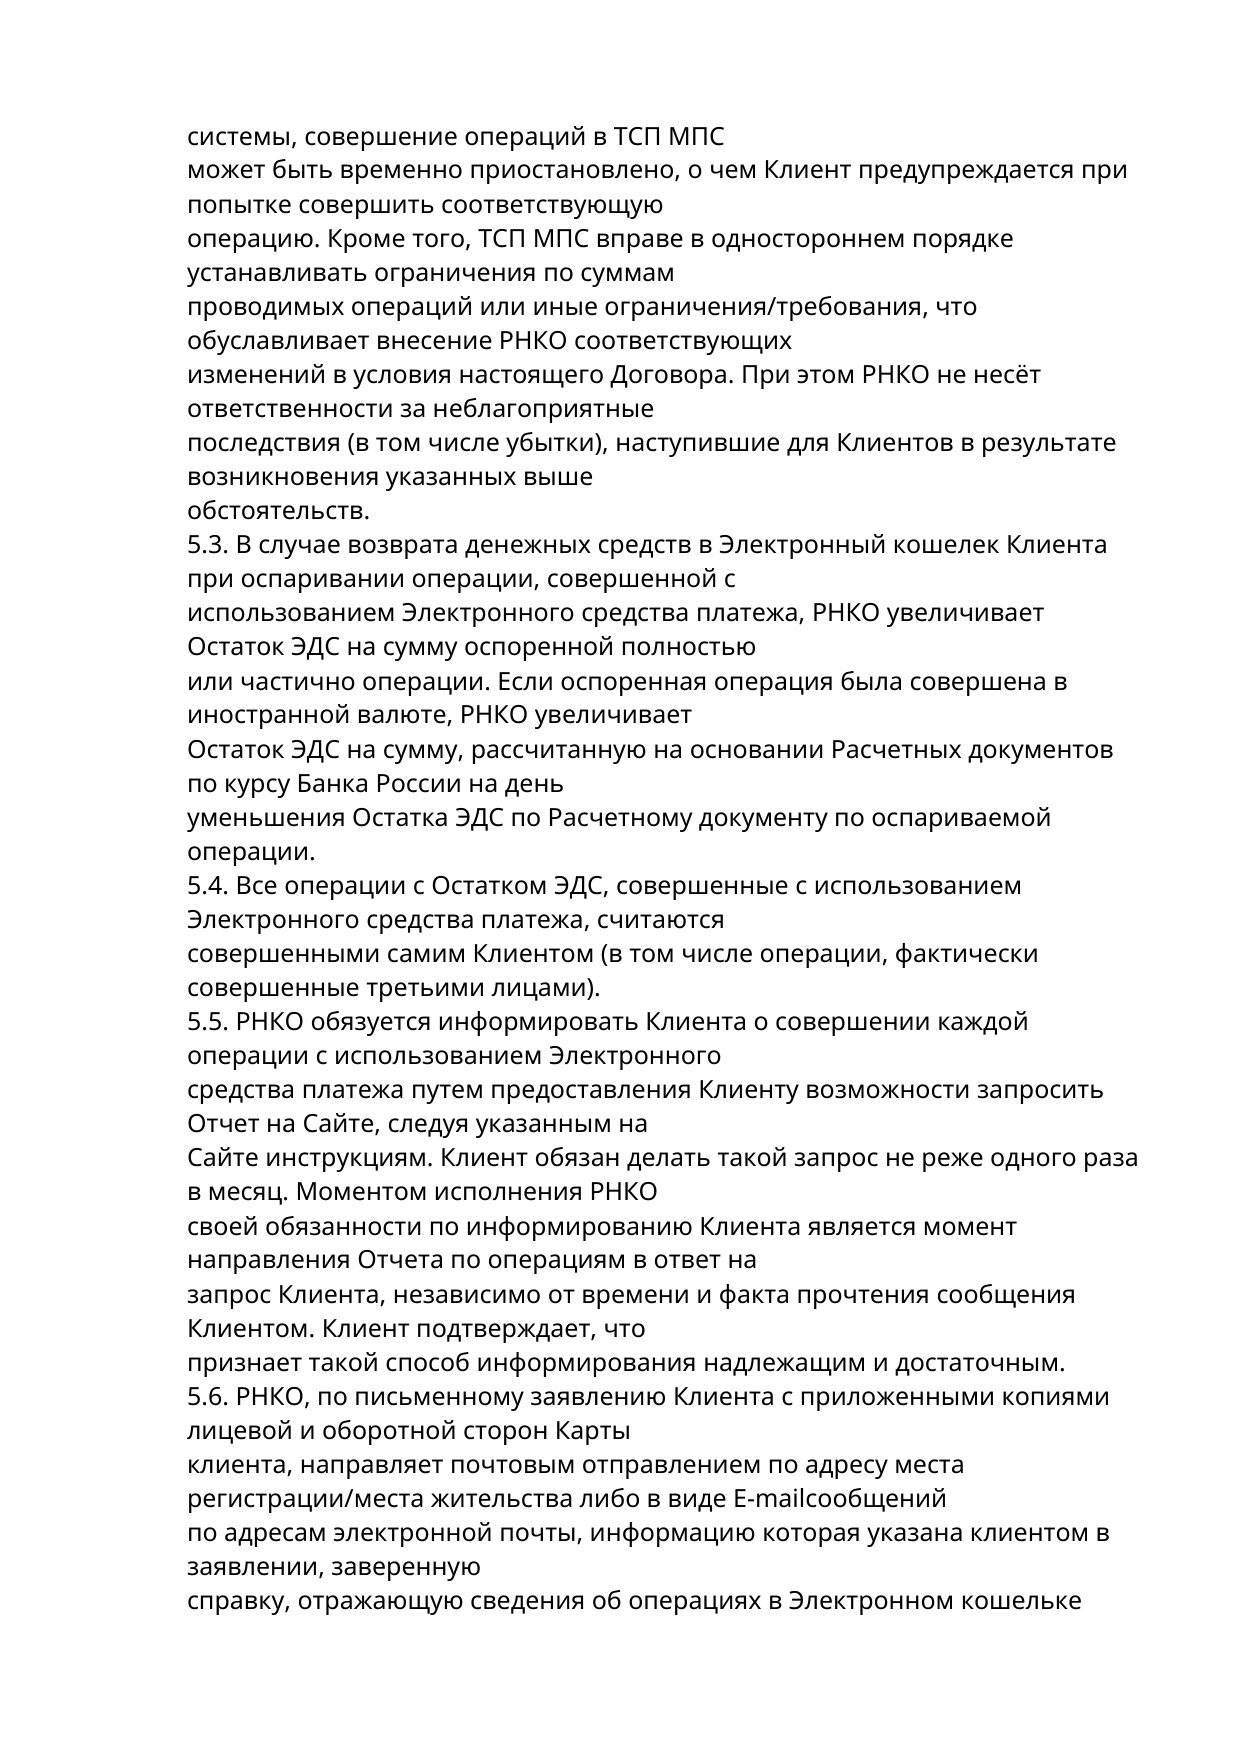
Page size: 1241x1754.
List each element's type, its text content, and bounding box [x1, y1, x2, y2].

table_cell использованием Электронного средства платежа, РНКО увеличивает Остаток ЭДС на сумму оспоренной полностью [176, 595, 1153, 663]
table_cell средства платежа путем предоставления Клиенту возможности запросить Отчет на Сайте, следуя указанным на [176, 1072, 1153, 1140]
table_cell по адресам электронной почты, информацию которая указана клиентом в заявлении, заверенную [176, 1515, 1153, 1583]
table_cell может быть временно приостановлено, о чем Клиент предупреждается при попытке совершить соответствующую [176, 152, 1153, 220]
table_cell последствия (в том числе убытки), наступившие для Клиентов в результате возникновения указанных выше [176, 425, 1153, 493]
table_cell запрос Клиента, независимо от времени и факта прочтения сообщения Клиентом. Клиент подтверждает, что [176, 1276, 1153, 1344]
table_cell своей обязанности по информированию Клиента является момент направления Отчета по операциям в ответ на [176, 1208, 1153, 1276]
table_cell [176, 118, 1153, 152]
table_cell совершенными самим Клиентом (в том числе операции, фактически совершенные третьими лицами). [176, 936, 1153, 1004]
table_cell 5.4. Все операции с Остатком ЭДС, совершенные с использованием Электронного средства платежа, считаются [176, 868, 1153, 936]
table_cell клиента, направляет почтовым отправлением по адресу места регистрации/места жительства либо в виде Е-mailсообщений [176, 1447, 1153, 1515]
table_cell 5.5. РНКО обязуется информировать Клиента о совершении каждой операции с использованием Электронного [176, 1004, 1153, 1072]
table_cell обстоятельств. [176, 493, 1153, 527]
table_cell Сайте инструкциям. Клиент обязан делать такой запрос не реже одного раза в месяц. Моментом исполнения РНКО [176, 1140, 1153, 1208]
table_cell уменьшения Остатка ЭДС по Расчетному документу по оспариваемой операции. [176, 799, 1153, 867]
table_cell признает такой способ информирования надлежащим и достаточным. [176, 1344, 1153, 1378]
table_cell операцию. Кроме того, ТСП МПС вправе в одностороннем порядке устанавливать ограничения по суммам [176, 220, 1153, 288]
table_cell или частично операции. Если оспоренная операция была совершена в иностранной валюте, РНКО увеличивает [176, 663, 1153, 731]
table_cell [176, 1583, 1153, 1617]
table_cell 5.3. В случае возврата денежных средств в Электронный кошелек Клиента при оспаривании операции, совершенной с [176, 527, 1153, 595]
table_cell проводимых операций или иные ограничения/требования, что обуславливает внесение РНКО соответствующих [176, 289, 1153, 357]
table_cell Остаток ЭДС на сумму, рассчитанную на основании Расчетных документов по курсу Банка России на день [176, 731, 1153, 799]
table_cell изменений в условия настоящего Договора. При этом РНКО не несёт ответственности за неблагоприятные [176, 357, 1153, 425]
table_cell 5.6. РНКО, по письменному заявлению Клиента с приложенными копиями лицевой и оборотной сторон Карты [176, 1379, 1153, 1447]
